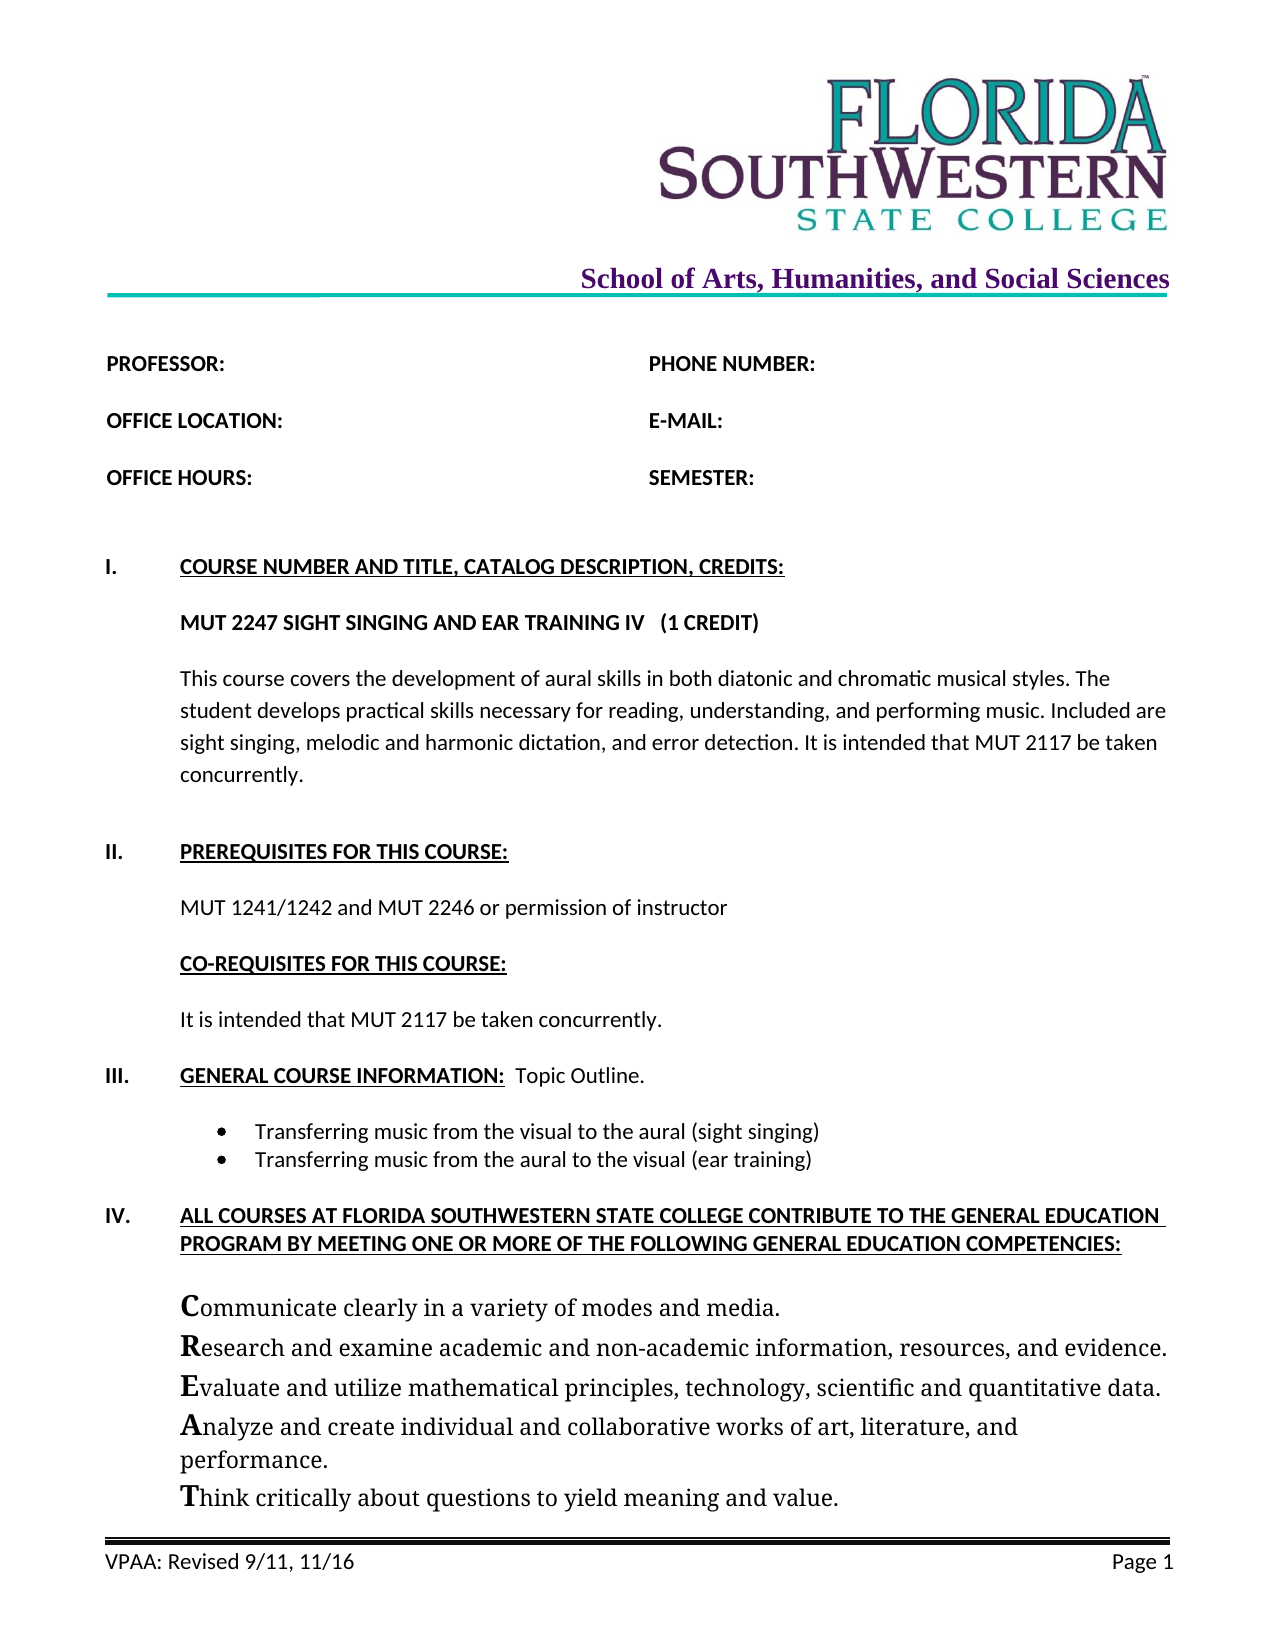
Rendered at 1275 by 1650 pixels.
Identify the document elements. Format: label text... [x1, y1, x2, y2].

table_cell SEMESTER: [638, 439, 1180, 496]
table_header PROFESSOR: [95, 324, 637, 381]
list COURSE NUMBER AND TITLE, CATALOG DESCRIPTION, CREDITS: [105, 552, 1170, 580]
text This course covers the development of aural skills in both diatonic and chromatic musical styles. The student develops practical skills necessary for reading, understanding, and performing music. Included are sight singing, melodic and harmonic dictation, and error detection. It is intended that MUT 2117 be taken concurrently. [180, 664, 1170, 788]
text It is intended that MUT 2117 be taken concurrently. [180, 1005, 1170, 1033]
text Analyze and create individual and collaborative works of art, literature, and performance. [180, 1405, 1170, 1476]
text Communicate clearly in a variety of modes and media. [180, 1286, 1170, 1325]
text Research and examine academic and non-academic information, resources, and evidence. [180, 1325, 1170, 1365]
list Transferring music from the aural to the visual (ear training) [217, 1146, 1170, 1173]
table_header PHONE NUMBER: [638, 324, 1180, 381]
picture [657, 75, 1170, 233]
text MUT 2247 SIGHT SINGING AND EAR TRAINING IV (1 CREDIT) [180, 608, 1170, 636]
list Transferring music from the visual to the aural (sight singing) [217, 1117, 1170, 1146]
text CO-REQUISITES FOR THIS COURSE: [105, 949, 1170, 977]
text Think critically about questions to yield meaning and value. [180, 1476, 1170, 1515]
text MUT 1241/1242 and MUT 2246 or permission of instructor [180, 893, 1170, 921]
table_cell OFFICE HOURS: [95, 439, 637, 496]
table_cell E-MAIL: [638, 381, 1180, 438]
list PREREQUISITES FOR THIS COURSE: [105, 837, 1170, 865]
table_cell OFFICE LOCATION: [95, 381, 637, 438]
list GENERAL COURSE INFORMATION: Topic Outline. [105, 1061, 1170, 1089]
text Evaluate and utilize mathematical principles, technology, scientific and quantitative data. [180, 1365, 1170, 1405]
list All courses at Florida SouthWestern State College contribute to the general education program by meeting one or more of the following general education competencies: [105, 1202, 1170, 1258]
